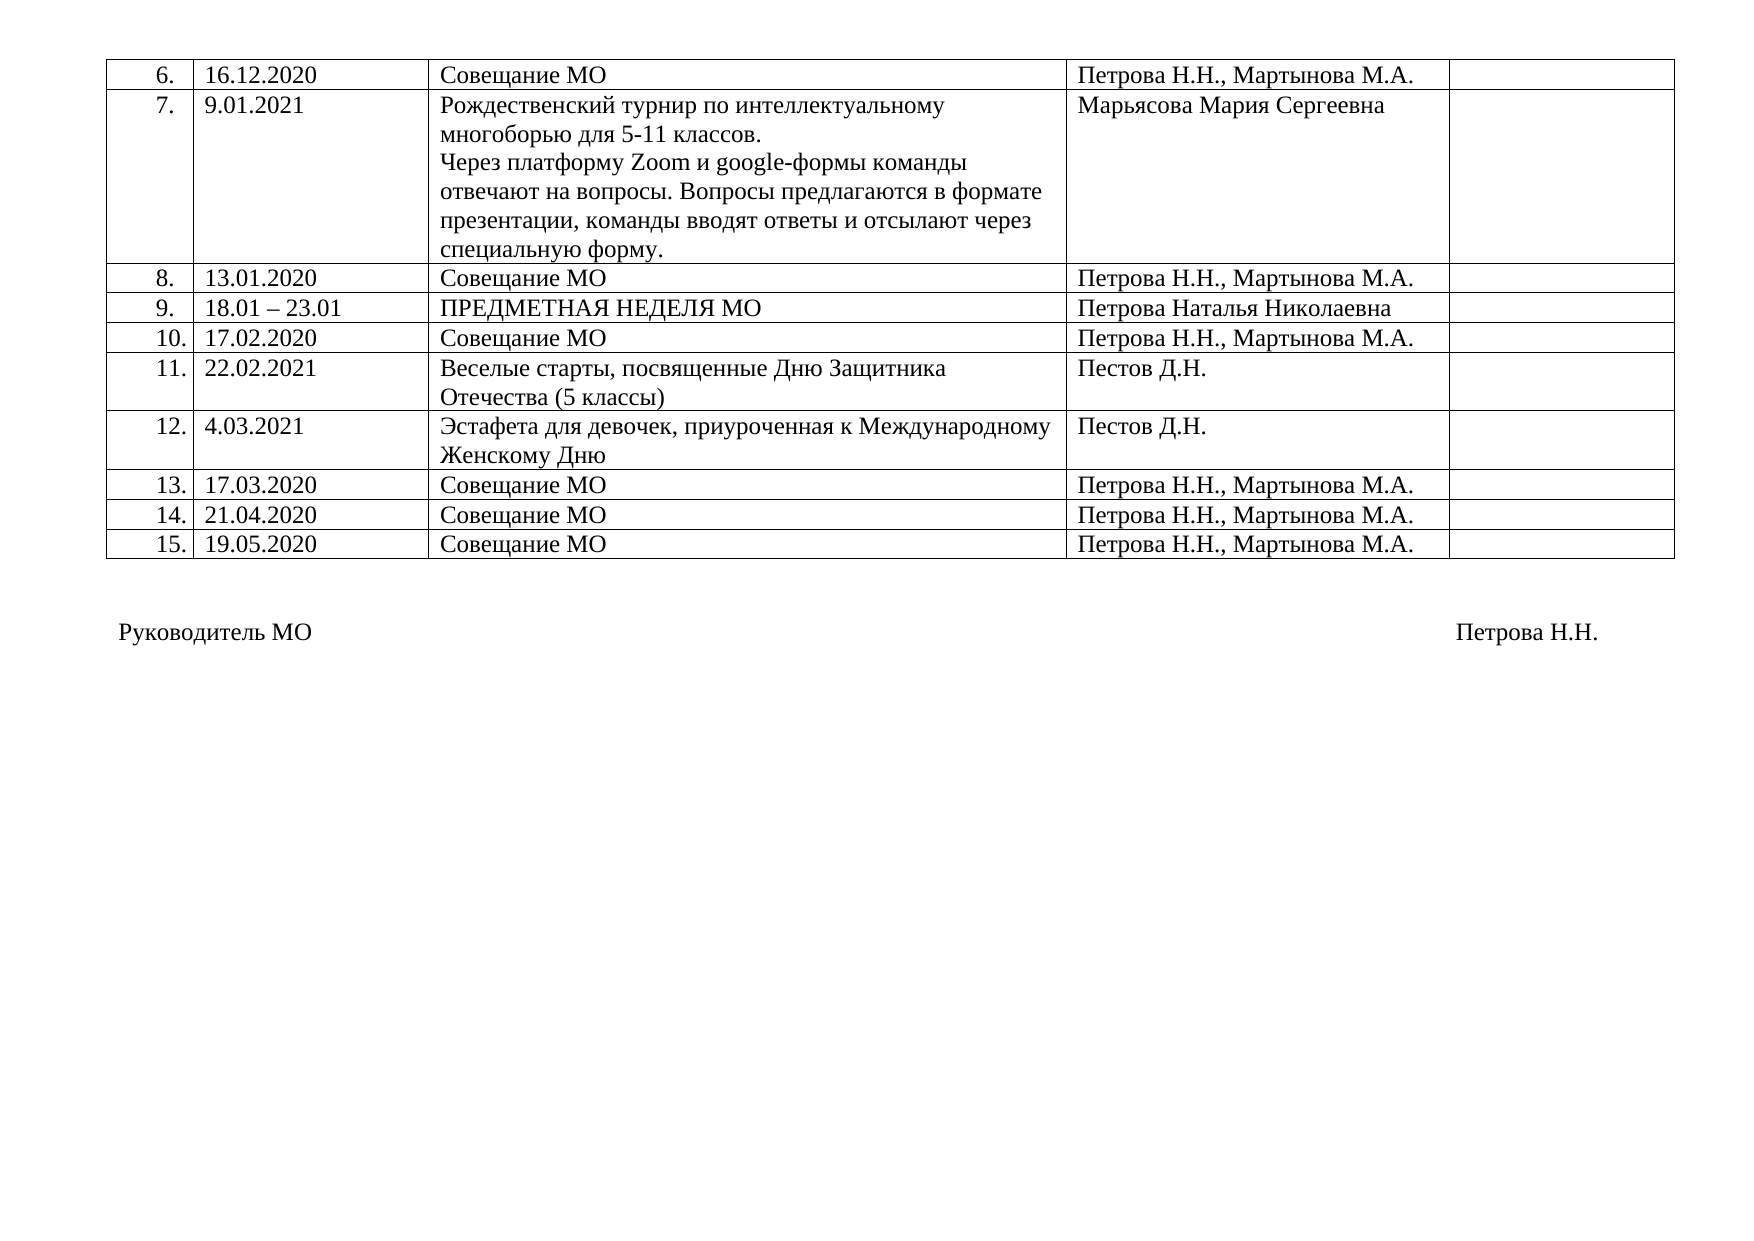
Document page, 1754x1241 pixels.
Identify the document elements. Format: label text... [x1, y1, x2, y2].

table_cell [107, 470, 193, 499]
table_cell Веселые старты, посвященные Дню Защитника Отечества (5 классы) [429, 353, 1066, 410]
table_cell 17.02.2020 [194, 323, 428, 352]
table_cell Петрова Н.Н., Мартынова М.А. [1067, 530, 1449, 558]
table_cell [1450, 264, 1674, 292]
table_cell [107, 90, 193, 262]
table_cell [1450, 411, 1674, 469]
table_cell Совещание МО [429, 264, 1066, 292]
table_cell Марьясова Мария Сергеевна [1067, 90, 1449, 262]
table_cell Совещание МО [429, 500, 1066, 528]
table_cell [107, 500, 193, 528]
table_cell [107, 530, 193, 558]
table_cell 9.01.2021 [194, 90, 428, 262]
table_cell [107, 293, 193, 322]
table_cell [1450, 323, 1674, 352]
table_cell [1450, 470, 1674, 499]
table_cell Совещание МО [429, 323, 1066, 352]
table_cell [1450, 353, 1674, 410]
table_cell ПРЕДМЕТНАЯ НЕДЕЛЯ МО [429, 293, 1066, 322]
table_cell 19.05.2020 [194, 530, 428, 558]
table_cell Петрова Н.Н., Мартынова М.А. [1067, 500, 1449, 528]
table_cell Рождественский турнир по интеллектуальному многоборью для 5-11 классов. Через платформу Zoom и google-формы команды отвечают на вопросы. Вопросы предлагаются в формате презентации, команды вводят ответы и отсылают через специальную форму. [429, 90, 1066, 262]
table_cell [107, 60, 193, 89]
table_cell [1067, 60, 1449, 89]
table_cell [1450, 293, 1674, 322]
table_cell Совещание МО [429, 470, 1066, 499]
table_cell Совещание МО [429, 60, 1066, 89]
table_cell Петрова Н.Н., Мартынова М.А. [1067, 470, 1449, 499]
table_cell 21.04.2020 [194, 500, 428, 528]
table_cell [107, 264, 193, 292]
table_cell [1450, 90, 1674, 262]
table_cell [1450, 60, 1674, 89]
table_cell Эстафета для девочек, приуроченная к Международному Женскому Дню [429, 411, 1066, 469]
table_cell Петрова Н.Н., Мартынова М.А. [1067, 264, 1449, 292]
table_cell Петрова Н.Н., Мартынова М.А. [1067, 323, 1449, 352]
table_cell Совещание МО [429, 530, 1066, 558]
table_cell 18.01 – 23.01 [194, 293, 428, 322]
table_cell 4.03.2021 [194, 411, 428, 469]
table_cell [107, 411, 193, 469]
table_cell Пестов Д.Н. [1067, 411, 1449, 469]
table_cell 13.01.2020 [194, 264, 428, 292]
table_cell [107, 323, 193, 352]
table_cell [1450, 500, 1674, 528]
table_cell [1450, 530, 1674, 558]
table_cell 17.03.2020 [194, 470, 428, 499]
table_cell Пестов Д.Н. [1067, 353, 1449, 410]
table_cell 16.12.2020 [194, 60, 428, 89]
table_cell [107, 353, 193, 410]
table_cell Петрова Наталья Николаевна [1067, 293, 1449, 322]
table_cell 22.02.2021 [194, 353, 428, 410]
text Руководитель МО Петрова Н.Н. [118, 617, 1698, 646]
